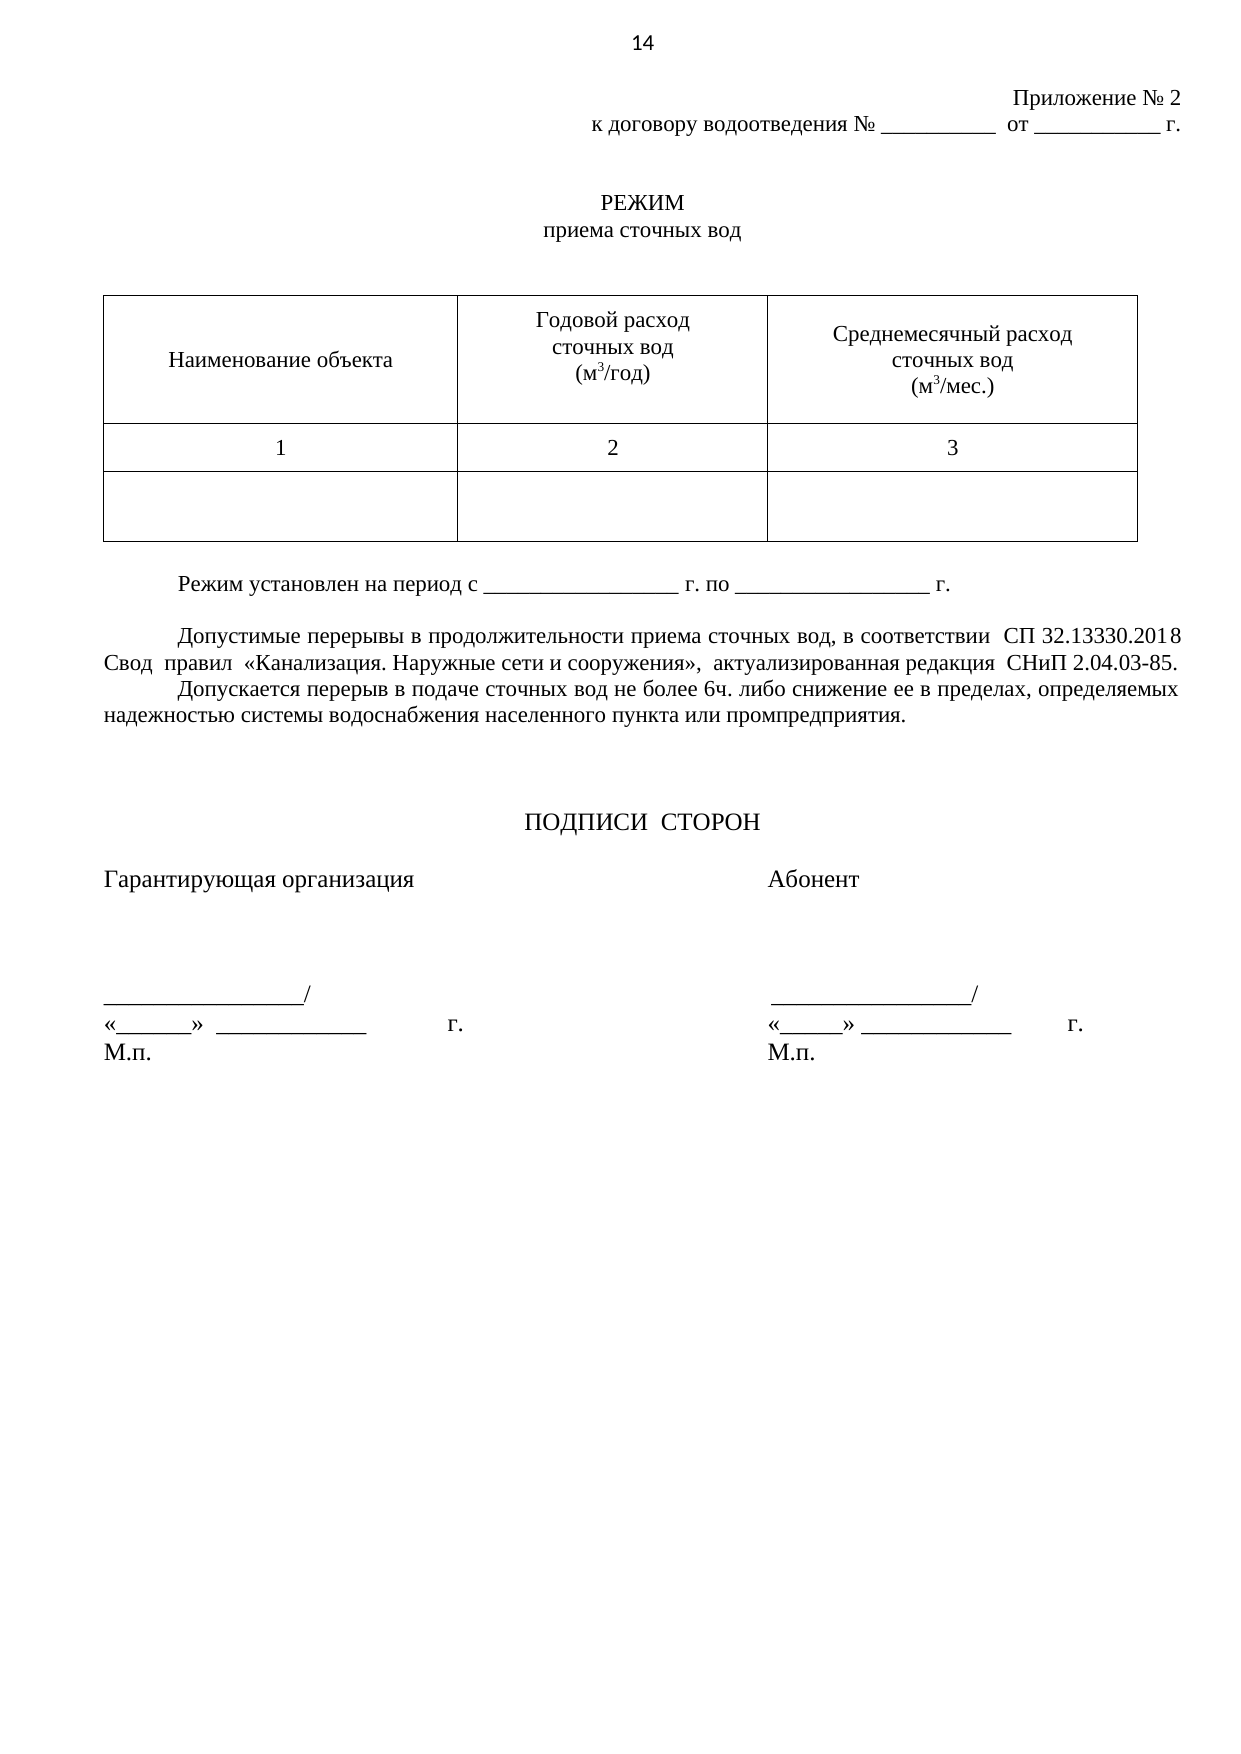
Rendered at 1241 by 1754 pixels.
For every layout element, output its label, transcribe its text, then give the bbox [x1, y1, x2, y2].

text ПОДПИСИ СТОРОН [103, 807, 1181, 836]
table_header Годовой расход сточных вод (м3/год) [458, 296, 767, 423]
text приема сточных вод [103, 216, 1181, 242]
text к договору водоотведения № __________ от ___________ г. [103, 110, 1181, 137]
text РЕЖИМ [103, 189, 1181, 216]
table_cell [458, 472, 767, 541]
table_header Наименование объекта [104, 296, 457, 423]
table_header Среднемесячный расход сточных вод (м3/мес.) [768, 296, 1137, 423]
table_cell [104, 472, 457, 541]
text Допускается перерыв в подаче сточных вод не более 6ч. либо снижение ее в пределах, определяемых надежностью системы водоснабжения населенного пункта или промпредприятия. [103, 675, 1181, 728]
table_cell 3 [768, 424, 1137, 471]
text Режим установлен на период с _________________ г. по _________________ г. [103, 570, 1181, 596]
text Допустимые перерывы в продолжительности приема сточных вод, в соответствии СП 32.13330.2018 Свод правил «Канализация. Наружные сети и сооружения», актуализированная редакция СНиП 2.04.03-85. [103, 622, 1181, 675]
table_cell 1 [104, 424, 457, 471]
text Гарантирующая организация Абонент [103, 864, 1181, 893]
text ________________/ ________________/ [103, 979, 1181, 1008]
text М.п. М.п. [103, 1037, 1181, 1066]
table_cell [768, 472, 1137, 541]
text «______» ____________ г. «_____» ____________ г. [103, 1008, 1181, 1037]
text Приложение № 2 [103, 84, 1181, 110]
table_cell 2 [458, 424, 767, 471]
